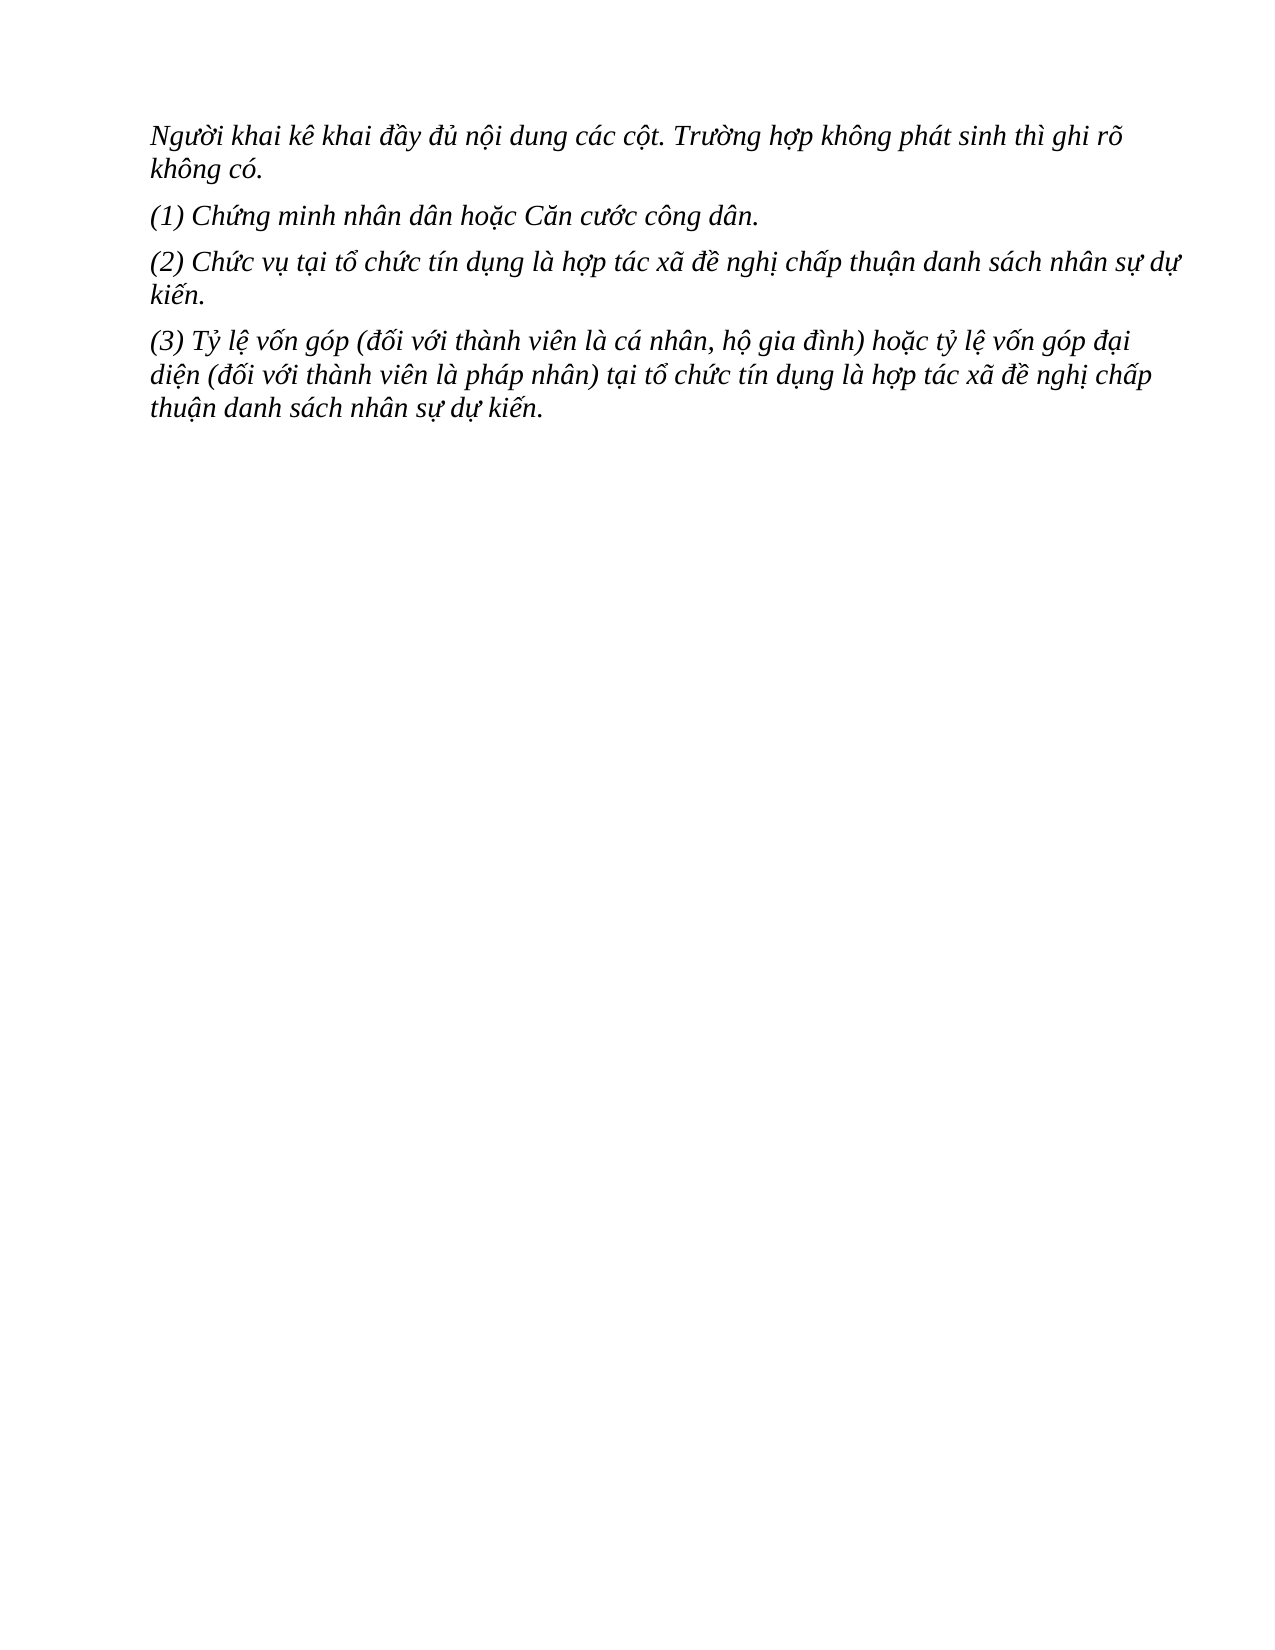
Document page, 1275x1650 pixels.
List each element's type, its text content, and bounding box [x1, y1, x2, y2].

text Người khai kê khai đầy đủ nội dung các cột. Trường hợp không phát sinh thì ghi rõ không có. [150, 118, 1184, 185]
text (2) Chức vụ tại tổ chức tín dụng là hợp tác xã đề nghị chấp thuận danh sách nhân sự dự kiến. [150, 244, 1184, 311]
text (1) Chứng minh nhân dân hoặc Căn cước công dân. [150, 198, 1184, 231]
text (3) Tỷ lệ vốn góp (đối với thành viên là cá nhân, hộ gia đình) hoặc tỷ lệ vốn góp đại diện (đối với thành viên là pháp nhân) tại tổ chức tín dụng là hợp tác xã đề nghị chấp thuận danh sách nhân sự dự kiến. [150, 323, 1184, 424]
